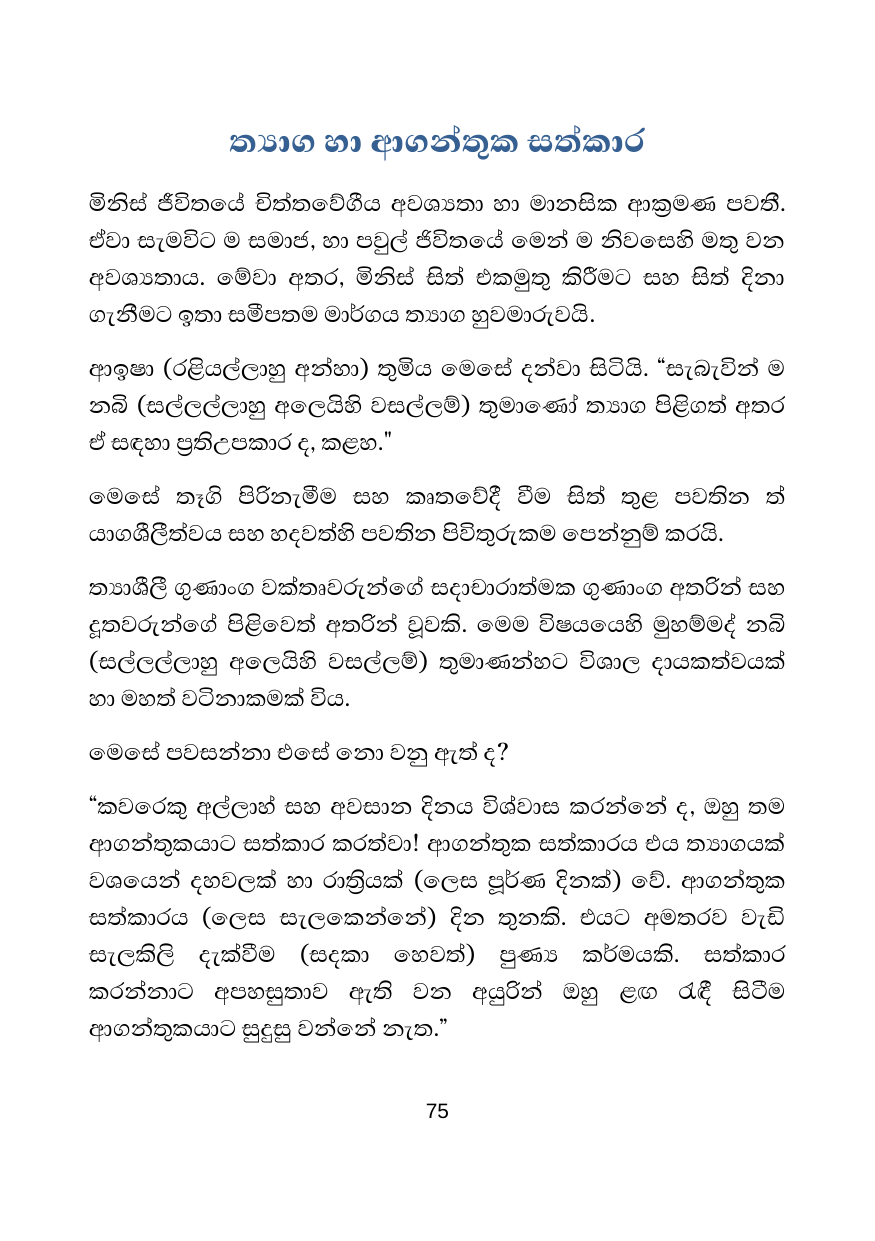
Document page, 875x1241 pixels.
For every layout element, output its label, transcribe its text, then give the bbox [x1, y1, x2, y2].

text මෙසේ පවසන්නා එසේ නො වනු ඇත් ද? [89, 736, 785, 770]
text ආඉෂා (රළියල්ලාහු අන්හා) තුමිය මෙසේ දන්වා සිටියි. “සැබැවින් ම නබි (සල්ලල්ලාහු අලෙයිහි වසල්ලම්) තුමාණෝ ත්‍යාග පිළිගත් අතර ඒ සඳහා ප්‍රතිඋපකාර ද, කළහ." [89, 352, 785, 461]
text මෙසේ තෑගි පිරිනැමීම සහ කෘතවේදී වීම සිත් තුළ පවතින ත්‍යාගශීලීත්වය සහ හදවත්හි පවතින පිවිතුරුකම පෙන්නුම් කරයි. [89, 480, 785, 552]
text “කවරෙකු අල්ලාහ් සහ අවසාන දිනය විශ්වාස කරන්නේ ද, ඔහු තම ආගන්තුකයාට සත්කාර කරත්වා! ආගන්තුක සත්කාරය එය ත්‍යාගයක් වශයෙන් දහවලක් හා රාත්‍රියක් (ලෙස පූර්ණ දිනක්) වේ. ආගන්තුක සත්කාරය (ලෙස සැලකෙන්නේ) දින තුනකි. එයට අමතරව වැඩි සැලකිලි දැක්වීම (සදකා හෙවත්) පුණ්‍ය කර්මයකි. සත්කාර කරන්නාට අපහසුතාව ඇති වන අයුරින් ඔහු ළඟ රැඳී සිටීම ආගන්තුකයාට සුදුසු වන්නේ නැත.” [89, 790, 785, 1047]
text ත්‍යාශීලී ගුණාංග වක්තෘවරුන්ගේ සදාචාරාත්මක ගුණාංග අතරින් සහ දූතවරුන්ගේ පිළිවෙත් අතරින් වූවකි. මෙම විෂයයෙහි මුහම්මද් නබි (සල්ලල්ලාහු අලෙයිහි වසල්ලම්) තුමාණන්හට විශාල දායකත්වයක් හා මහත් වටිනාකමක් විය. [89, 571, 785, 717]
text මිනිස් ජීවිතයේ චිත්තවේගීය අවශ්‍යතා හා මානසික ආක්‍රමණ පවතී. ඒවා සැමවිට ම සමාජ, හා පවුල් ජිවිතයේ මෙන් ම නිවසෙහි මතු වන අවශ්‍යතාය. මේවා අතර, මිනිස් සිත් එකමුතු කිරීමට සහ සිත් දිනා ගැනීමට ඉතා සමීපතම මාර්ගය ත්‍යාග හුවමාරුවයි. [89, 187, 785, 333]
subtitle ත්‍යාග හා ආගන්තුක සත්කාර [89, 117, 785, 167]
